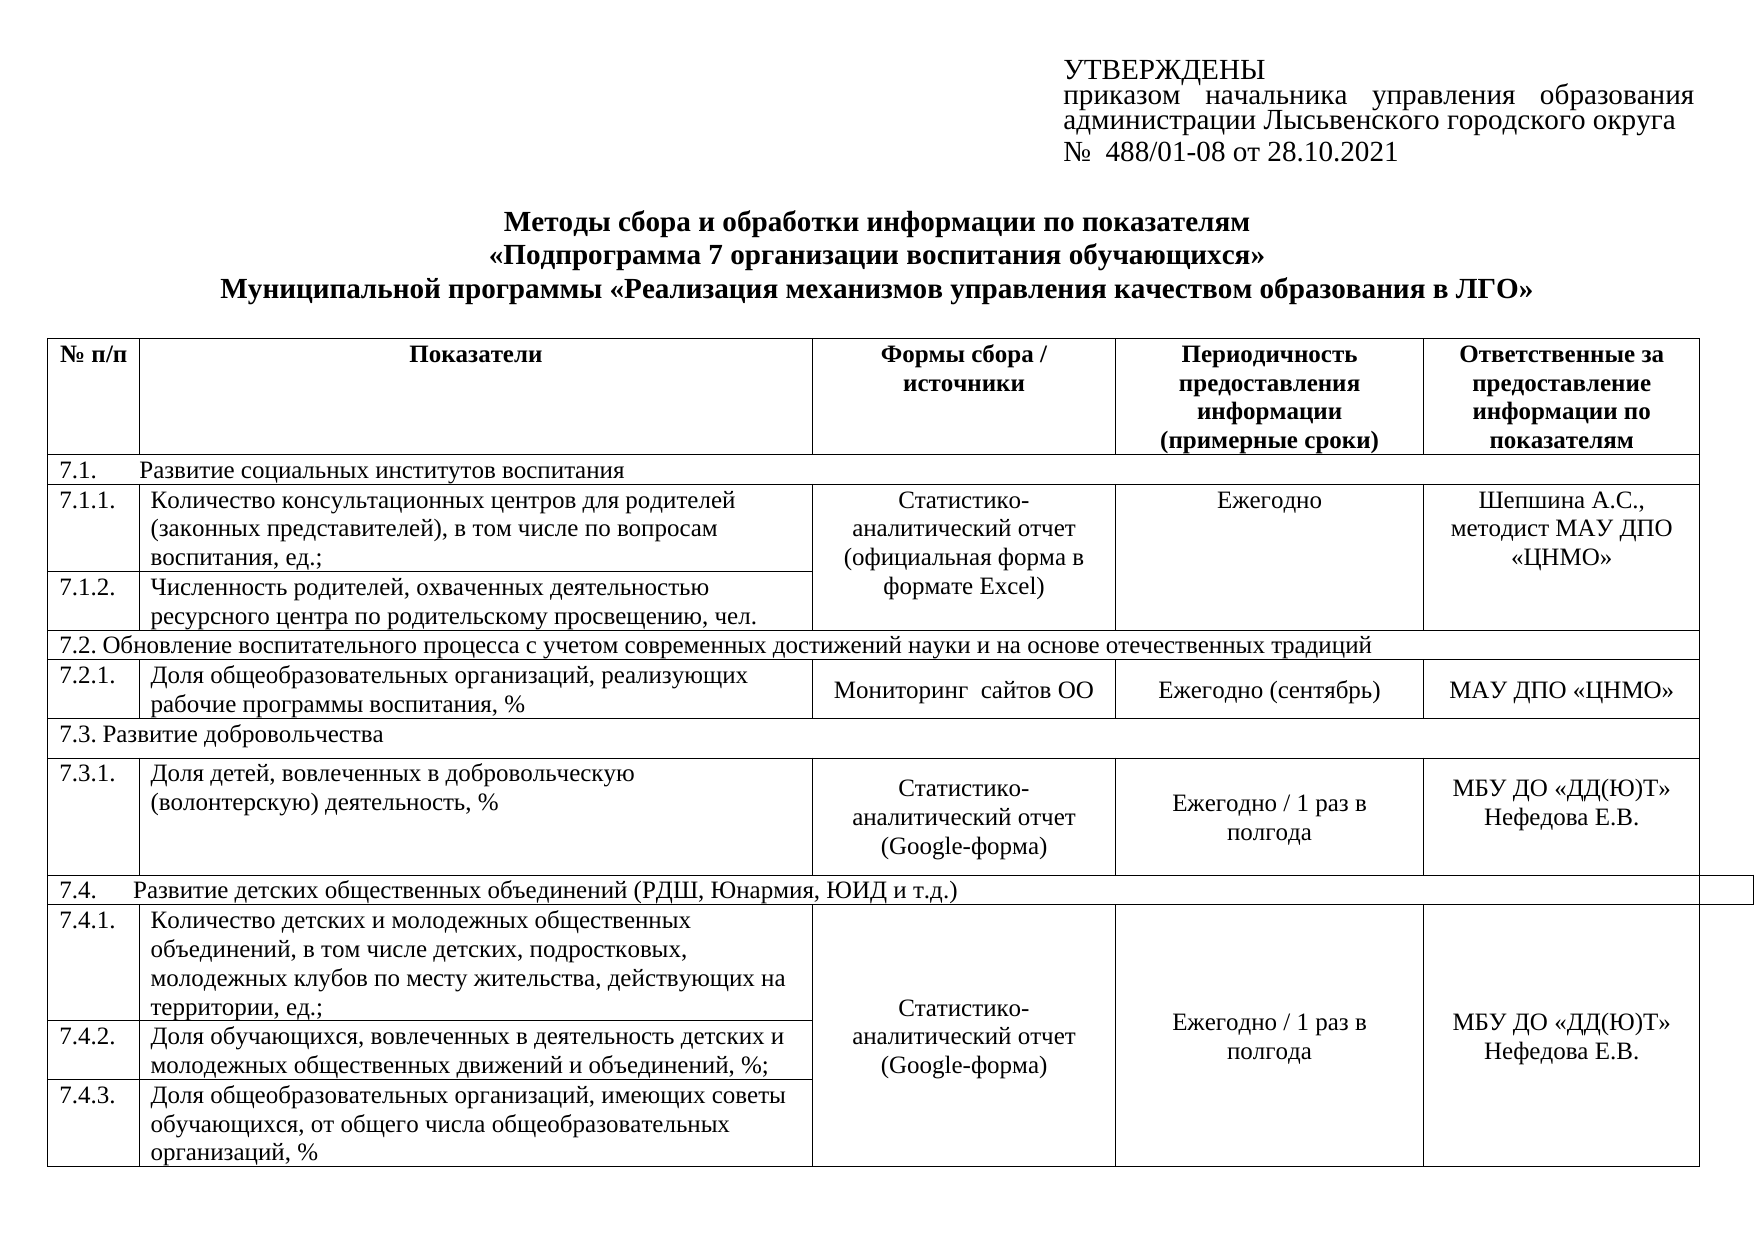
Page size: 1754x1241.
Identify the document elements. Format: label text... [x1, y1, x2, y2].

text Методы сбора и обработки информации по показателям [59, 204, 1695, 237]
table_cell Доля обучающихся, вовлеченных в деятельность детских и молодежных общественных движений и объединений, %; [140, 1021, 812, 1079]
table_cell 7.3.1. [48, 759, 139, 874]
table_cell Ежегодно [1116, 485, 1423, 629]
text УТВЕРЖДЕНЫ [1063, 59, 1695, 84]
text «Подпрограмма 7 организации воспитания обучающихся» [59, 237, 1695, 271]
table_cell Шепшина А.С., методист МАУ ДПО «ЦНМО» [1424, 485, 1699, 629]
table_cell [1700, 876, 1753, 904]
table_cell Количество консультационных центров для родителей (законных представителей), в том числе по вопросам воспитания, ед.; [140, 485, 812, 571]
table_cell Ежегодно / 1 раз в полгода [1116, 905, 1423, 1166]
table_cell Развитие детских общественных объединений (РДШ, Юнармия, ЮИД и т.д.) [48, 876, 1699, 904]
table_cell МАУ ДПО «ЦНМО» [1424, 660, 1699, 718]
list № 488/01-08 от 28.10.2021 [1034, 134, 1695, 168]
table_cell Статистико-аналитический отчет (Google-форма) [813, 905, 1115, 1166]
table_cell Ежегодно (сентябрь) [1116, 660, 1423, 718]
table_header Формы сбора / источники [813, 339, 1115, 454]
table_cell Ежегодно / 1 раз в полгода [1116, 759, 1423, 874]
table_cell 7.2. Обновление воспитательного процесса с учетом современных достижений науки и на основе отечественных традиций [48, 631, 1699, 659]
table_header Ответственные за предоставление информации по показателям [1424, 339, 1699, 454]
table_cell 7.4.2. [48, 1021, 139, 1079]
table_cell Доля общеобразовательных организаций, имеющих советы обучающихся, от общего числа общеобразовательных организаций, % [140, 1080, 812, 1166]
table_cell Развитие социальных институтов воспитания [48, 455, 1699, 484]
table_cell Статистико-аналитический отчет (Google-форма) [813, 759, 1115, 874]
text приказом начальника управления образования администрации Лысьвенского городского округа [1063, 84, 1695, 134]
text Муниципальной программы «Реализация механизмов управления качеством образования в ЛГО» [59, 271, 1695, 304]
table_header Показатели [140, 339, 812, 454]
table_cell Доля детей, вовлеченных в добровольческую (волонтерскую) деятельность, % [140, 759, 812, 874]
table_header № п/п [48, 339, 139, 454]
table_cell Численность родителей, охваченных деятельностью ресурсного центра по родительскому просвещению, чел. [140, 572, 812, 629]
table_cell МБУ ДО «ДД(Ю)Т» Нефедова Е.В. [1424, 759, 1699, 874]
table_cell 7.1.2. [48, 572, 139, 629]
table_cell 7.4.3. [48, 1080, 139, 1166]
table_cell МБУ ДО «ДД(Ю)Т» Нефедова Е.В. [1424, 905, 1699, 1166]
table_cell 7.4.1. [48, 905, 139, 1020]
table_cell Мониторинг сайтов ОО [813, 660, 1115, 718]
table_cell Статистико-аналитический отчет (официальная форма в формате Excel) [813, 485, 1115, 629]
table_cell Количество детских и молодежных общественных объединений, в том числе детских, подростковых, молодежных клубов по месту жительства, действующих на территории, ед.; [140, 905, 812, 1020]
table_cell 7.1.1. [48, 485, 139, 571]
table_cell Доля общеобразовательных организаций, реализующих рабочие программы воспитания, % [140, 660, 812, 718]
table_cell 7.3. Развитие добровольчества [48, 719, 1699, 757]
table_cell 7.2.1. [48, 660, 139, 718]
table_header Периодичность предоставления информации (примерные сроки) [1116, 339, 1423, 454]
